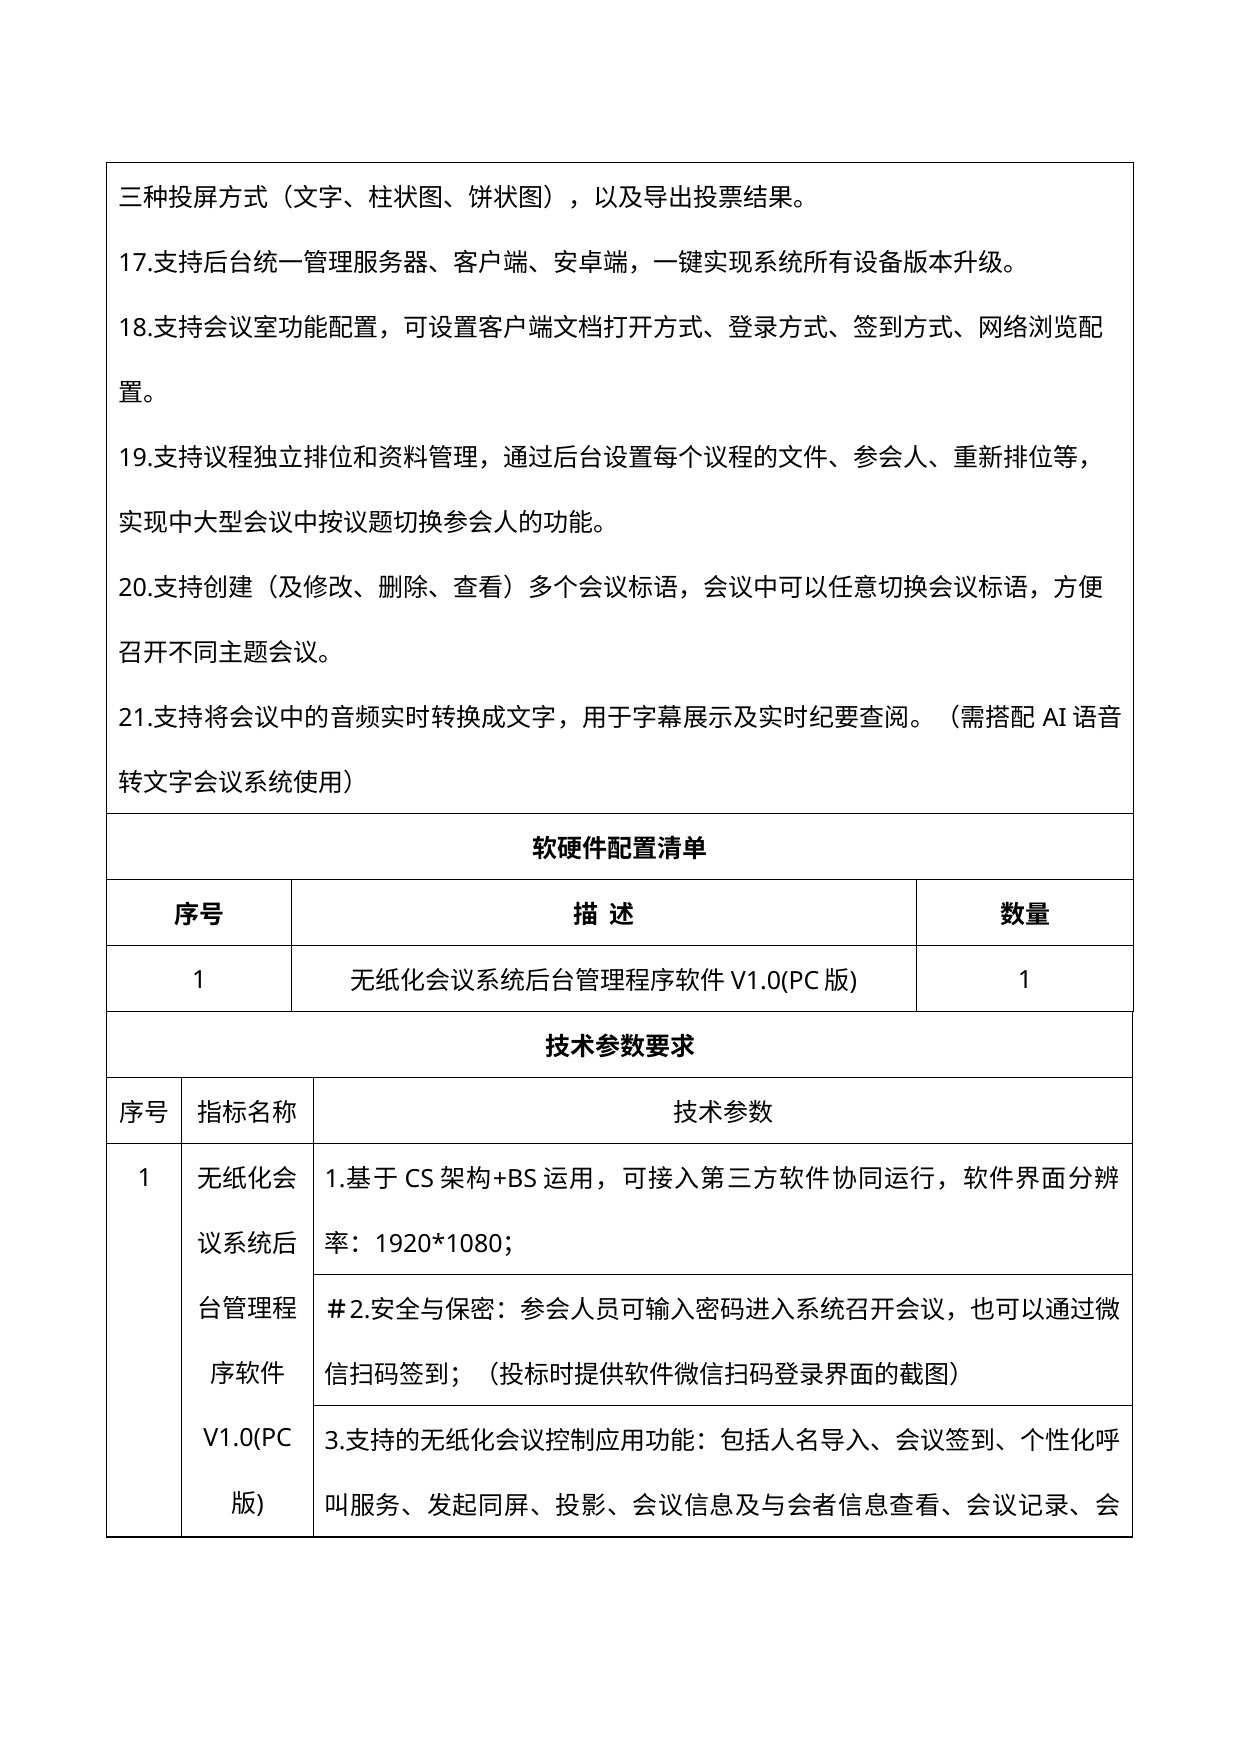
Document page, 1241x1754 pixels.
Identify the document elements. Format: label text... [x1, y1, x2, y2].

table_cell 序号 [107, 1078, 181, 1143]
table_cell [107, 163, 1133, 813]
table_cell ＃2.安全与保密：参会人员可输入密码进入系统召开会议，也可以通过微信扫码签到；（投标时提供软件微信扫码登录界面的截图） [314, 1275, 1132, 1405]
table_cell 技术参数 [314, 1078, 1132, 1143]
table_cell 1 [107, 1144, 181, 1536]
table_cell 软硬件配置清单 [107, 814, 1133, 879]
table_cell 1.基于CS架构+BS运用，可接入第三方软件协同运行，软件界面分辨率：1920*1080； [314, 1144, 1132, 1274]
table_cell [314, 1406, 1132, 1536]
table_cell 1 [917, 946, 1133, 1011]
table_cell 无纸化会议系统后台管理程序软件V1.0(PC版) [292, 946, 916, 1011]
table_cell 数量 [917, 880, 1133, 945]
table_cell 技术参数要求 [107, 1012, 1132, 1077]
table_cell 描 述 [292, 880, 916, 945]
table_cell 指标名称 [182, 1078, 313, 1143]
table_cell 序号 [107, 880, 291, 945]
table_cell 1 [107, 946, 291, 1011]
table_cell 无纸化会议系统后台管理程序软件V1.0(PC版) [182, 1144, 313, 1536]
